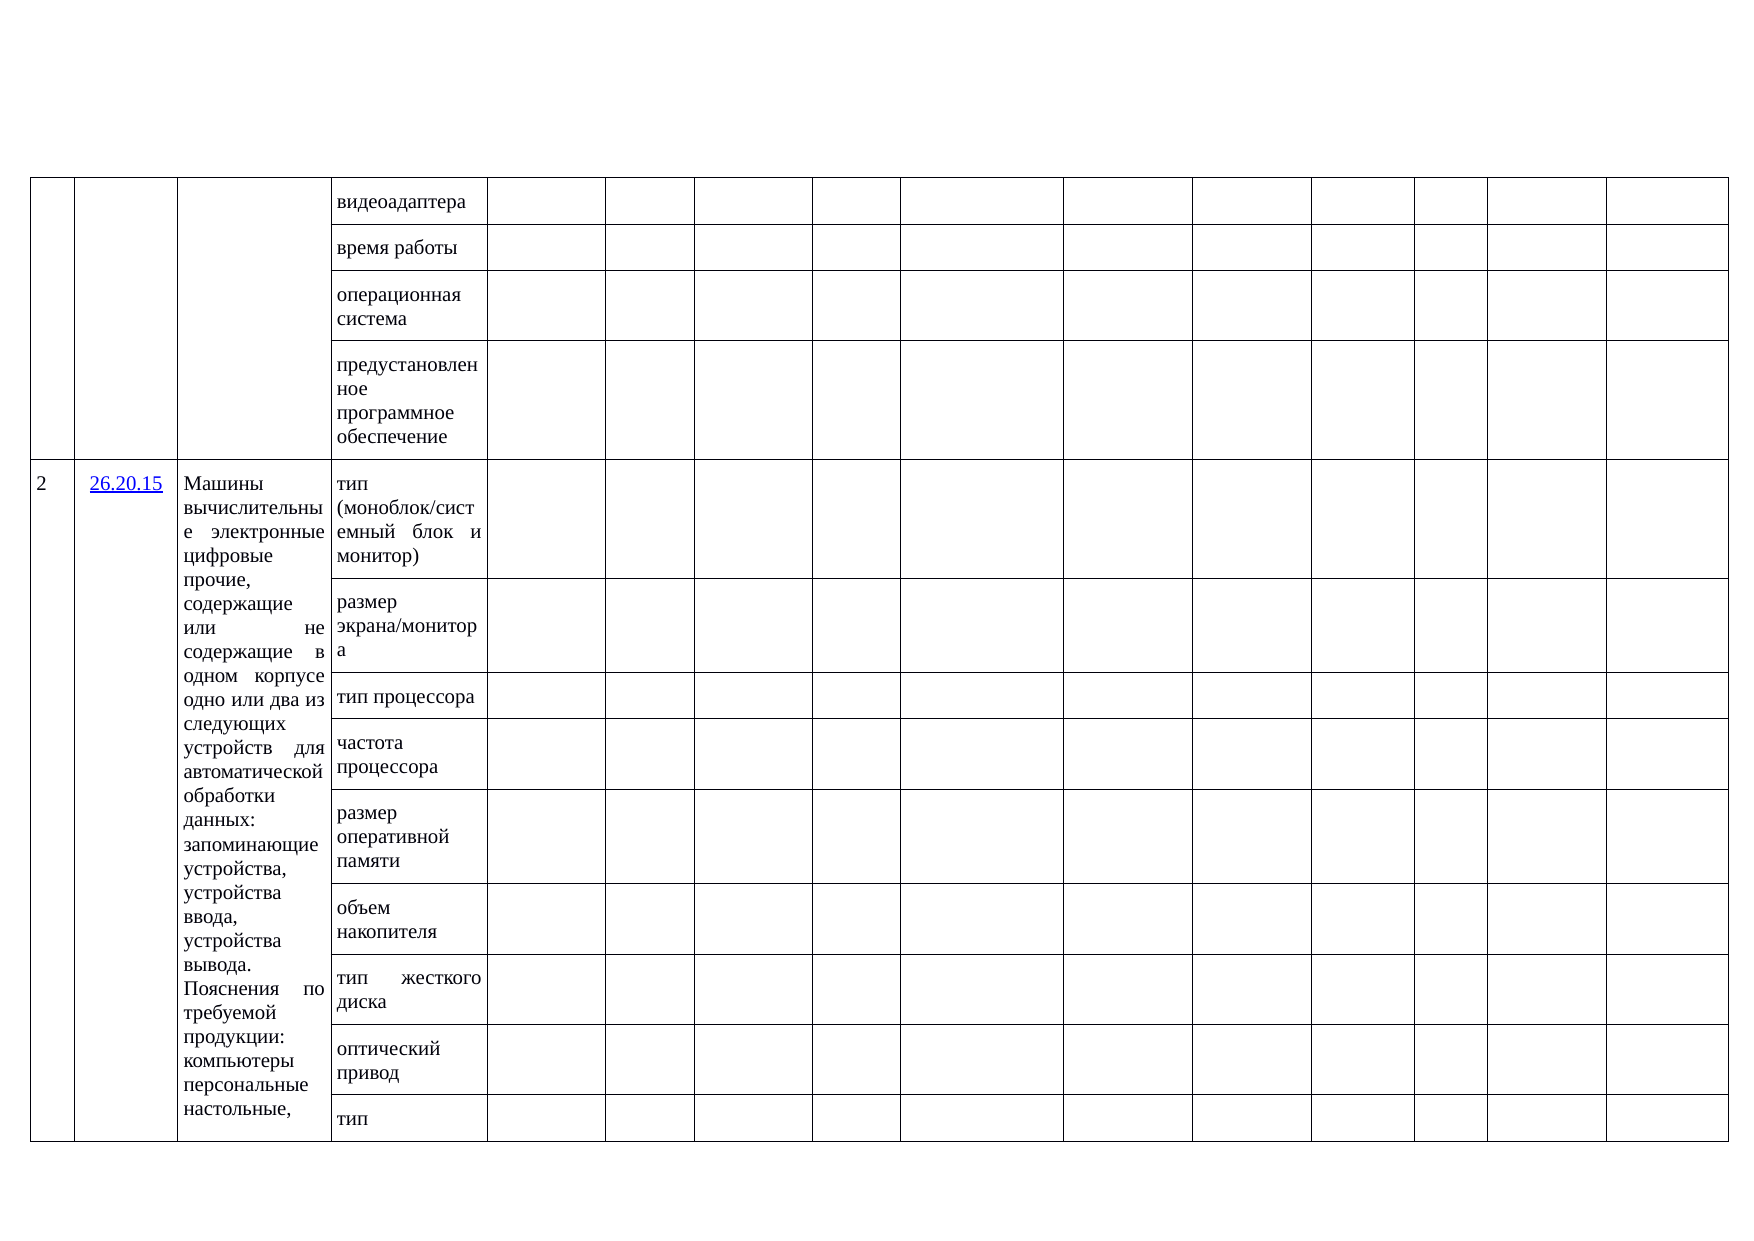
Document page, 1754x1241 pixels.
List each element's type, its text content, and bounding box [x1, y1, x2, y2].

table_cell [1607, 719, 1728, 789]
table_cell [1064, 884, 1192, 953]
table_cell [1064, 1095, 1192, 1141]
table_cell [1064, 271, 1192, 340]
table_cell [901, 341, 1063, 459]
table_cell [901, 719, 1063, 789]
table_cell [1193, 341, 1311, 459]
table_cell тип (моноблок/системный блок и монитор) [332, 460, 487, 577]
table_cell [1312, 1025, 1414, 1094]
table_cell [1607, 460, 1728, 577]
table_cell [813, 790, 900, 883]
table_cell [1312, 673, 1414, 718]
table_cell [1488, 1025, 1606, 1094]
table_cell [1415, 884, 1487, 953]
table_cell [1312, 225, 1414, 270]
table_cell [1312, 790, 1414, 883]
table_cell Машины вычислительные электронные цифровые прочие, содержащие или не содержащие в одном корпусе одно или два из следующих устройств для автоматической обработки данных: запоминающие устройства, устройства ввода, устройства вывода. Пояснения по требуемой продукции: компьютеры персональные настольные, рабочие станции вывода [178, 460, 331, 1141]
table_cell тип видеоадаптера [332, 178, 487, 223]
table_cell [606, 673, 694, 718]
table_cell [1064, 719, 1192, 789]
table_cell [1312, 271, 1414, 340]
table_cell [813, 673, 900, 718]
table_cell [1415, 1095, 1487, 1141]
table_cell [1488, 719, 1606, 789]
table_cell [813, 955, 900, 1024]
table_cell тип процессора [332, 673, 487, 718]
table_cell [1193, 579, 1311, 672]
table_cell [1312, 341, 1414, 459]
table_cell [1064, 341, 1192, 459]
table_cell [1312, 719, 1414, 789]
table_cell [901, 178, 1063, 223]
table_cell [1607, 673, 1728, 718]
table_cell [488, 790, 605, 883]
table_cell [1488, 884, 1606, 953]
table_cell размер оперативной памяти [332, 790, 487, 883]
table_cell [901, 271, 1063, 340]
table_cell операционная система [332, 271, 487, 340]
table_cell [488, 1025, 605, 1094]
table_cell [813, 271, 900, 340]
table_cell [606, 271, 694, 340]
table_cell время работы [332, 225, 487, 270]
table_cell [1488, 1095, 1606, 1141]
table_cell [1415, 955, 1487, 1024]
table_cell [695, 271, 812, 340]
table_cell [1488, 178, 1606, 223]
table_cell [1488, 341, 1606, 459]
table_cell [1312, 884, 1414, 953]
table_cell [1415, 579, 1487, 672]
table_cell [695, 719, 812, 789]
table_cell [1607, 341, 1728, 459]
table_cell 26.20.15 [75, 460, 177, 1141]
table_cell предустановленное программное обеспечение [332, 341, 487, 459]
table_cell [901, 579, 1063, 672]
table_cell [1607, 225, 1728, 270]
table_cell [1312, 1095, 1414, 1141]
table_cell [1488, 579, 1606, 672]
table_cell [488, 1095, 605, 1141]
table_cell [606, 955, 694, 1024]
table_cell [1415, 178, 1487, 223]
table_cell [1607, 1095, 1728, 1141]
table_cell [695, 884, 812, 953]
table_cell [813, 719, 900, 789]
table_cell [1064, 579, 1192, 672]
table_cell частота процессора [332, 719, 487, 789]
table_cell [1488, 460, 1606, 577]
table_cell [1064, 178, 1192, 223]
table_cell [606, 790, 694, 883]
table_cell [695, 1095, 812, 1141]
table_cell [1064, 790, 1192, 883]
table_cell [488, 271, 605, 340]
table_cell [606, 178, 694, 223]
table_cell [695, 341, 812, 459]
table_cell [606, 719, 694, 789]
table_cell [488, 579, 605, 672]
table_cell [901, 1095, 1063, 1141]
table_cell [1193, 271, 1311, 340]
table_cell [1193, 1095, 1311, 1141]
table_cell объем накопителя [332, 884, 487, 953]
table_cell [1193, 884, 1311, 953]
table_cell [488, 178, 605, 223]
table_cell [1415, 341, 1487, 459]
table_cell [606, 1095, 694, 1141]
table_cell [606, 460, 694, 577]
table_cell [488, 673, 605, 718]
table_cell [813, 1095, 900, 1141]
table_cell [813, 884, 900, 953]
table_cell [606, 341, 694, 459]
table_cell [1415, 271, 1487, 340]
table_cell [1064, 460, 1192, 577]
table_cell [813, 178, 900, 223]
table_cell оптический привод [332, 1025, 487, 1094]
table_cell [1607, 1025, 1728, 1094]
table_cell [488, 955, 605, 1024]
table_cell [1488, 955, 1606, 1024]
table_cell [901, 1025, 1063, 1094]
table_cell [488, 460, 605, 577]
table_cell [695, 790, 812, 883]
table_cell [488, 341, 605, 459]
table_cell [813, 579, 900, 672]
table_cell [1607, 579, 1728, 672]
table_cell [1193, 955, 1311, 1024]
table_cell [813, 460, 900, 577]
table_cell [695, 178, 812, 223]
table_cell [1607, 955, 1728, 1024]
table_cell тип видеоадаптера [332, 1095, 487, 1141]
table_cell [1193, 719, 1311, 789]
table_cell [1312, 955, 1414, 1024]
table_cell [695, 225, 812, 270]
table_cell [1312, 460, 1414, 577]
table_cell [1193, 1025, 1311, 1094]
table_cell [488, 884, 605, 953]
table_cell [695, 460, 812, 577]
table_cell [695, 1025, 812, 1094]
table_cell [1415, 225, 1487, 270]
table_cell [1415, 719, 1487, 789]
table_cell [1193, 460, 1311, 577]
table_cell [1064, 225, 1192, 270]
table_cell [695, 955, 812, 1024]
table_cell размер экрана/монитора [332, 579, 487, 672]
table_cell [606, 884, 694, 953]
table_cell [488, 225, 605, 270]
table_cell [1193, 673, 1311, 718]
table_cell [1064, 1025, 1192, 1094]
table_cell [1607, 271, 1728, 340]
table_cell [1064, 955, 1192, 1024]
table_cell [901, 225, 1063, 270]
table_cell [1064, 673, 1192, 718]
table_cell [901, 884, 1063, 953]
table_cell [1488, 673, 1606, 718]
table_cell [1607, 790, 1728, 883]
table_cell [1488, 225, 1606, 270]
table_cell [695, 673, 812, 718]
table_cell [1415, 673, 1487, 718]
table_cell [1415, 460, 1487, 577]
table_cell [606, 1025, 694, 1094]
table_cell [1415, 1025, 1487, 1094]
table_cell [695, 579, 812, 672]
table_cell [813, 1025, 900, 1094]
table_cell [488, 719, 605, 789]
table_cell [606, 225, 694, 270]
table_cell [1607, 178, 1728, 223]
table_cell [1193, 790, 1311, 883]
table_cell [1488, 790, 1606, 883]
table_cell [1415, 790, 1487, 883]
table_cell [1193, 178, 1311, 223]
table_cell [606, 579, 694, 672]
table_cell [813, 225, 900, 270]
table_cell [1488, 271, 1606, 340]
table_cell [901, 460, 1063, 577]
table_cell [901, 955, 1063, 1024]
table_cell [901, 790, 1063, 883]
table_cell 2 [31, 460, 74, 1141]
table_cell [901, 673, 1063, 718]
table_cell тип жесткого диска [332, 955, 487, 1024]
table_cell [813, 341, 900, 459]
table_cell [1312, 579, 1414, 672]
table_cell [1193, 225, 1311, 270]
table_cell [1312, 178, 1414, 223]
table_cell [1607, 884, 1728, 953]
